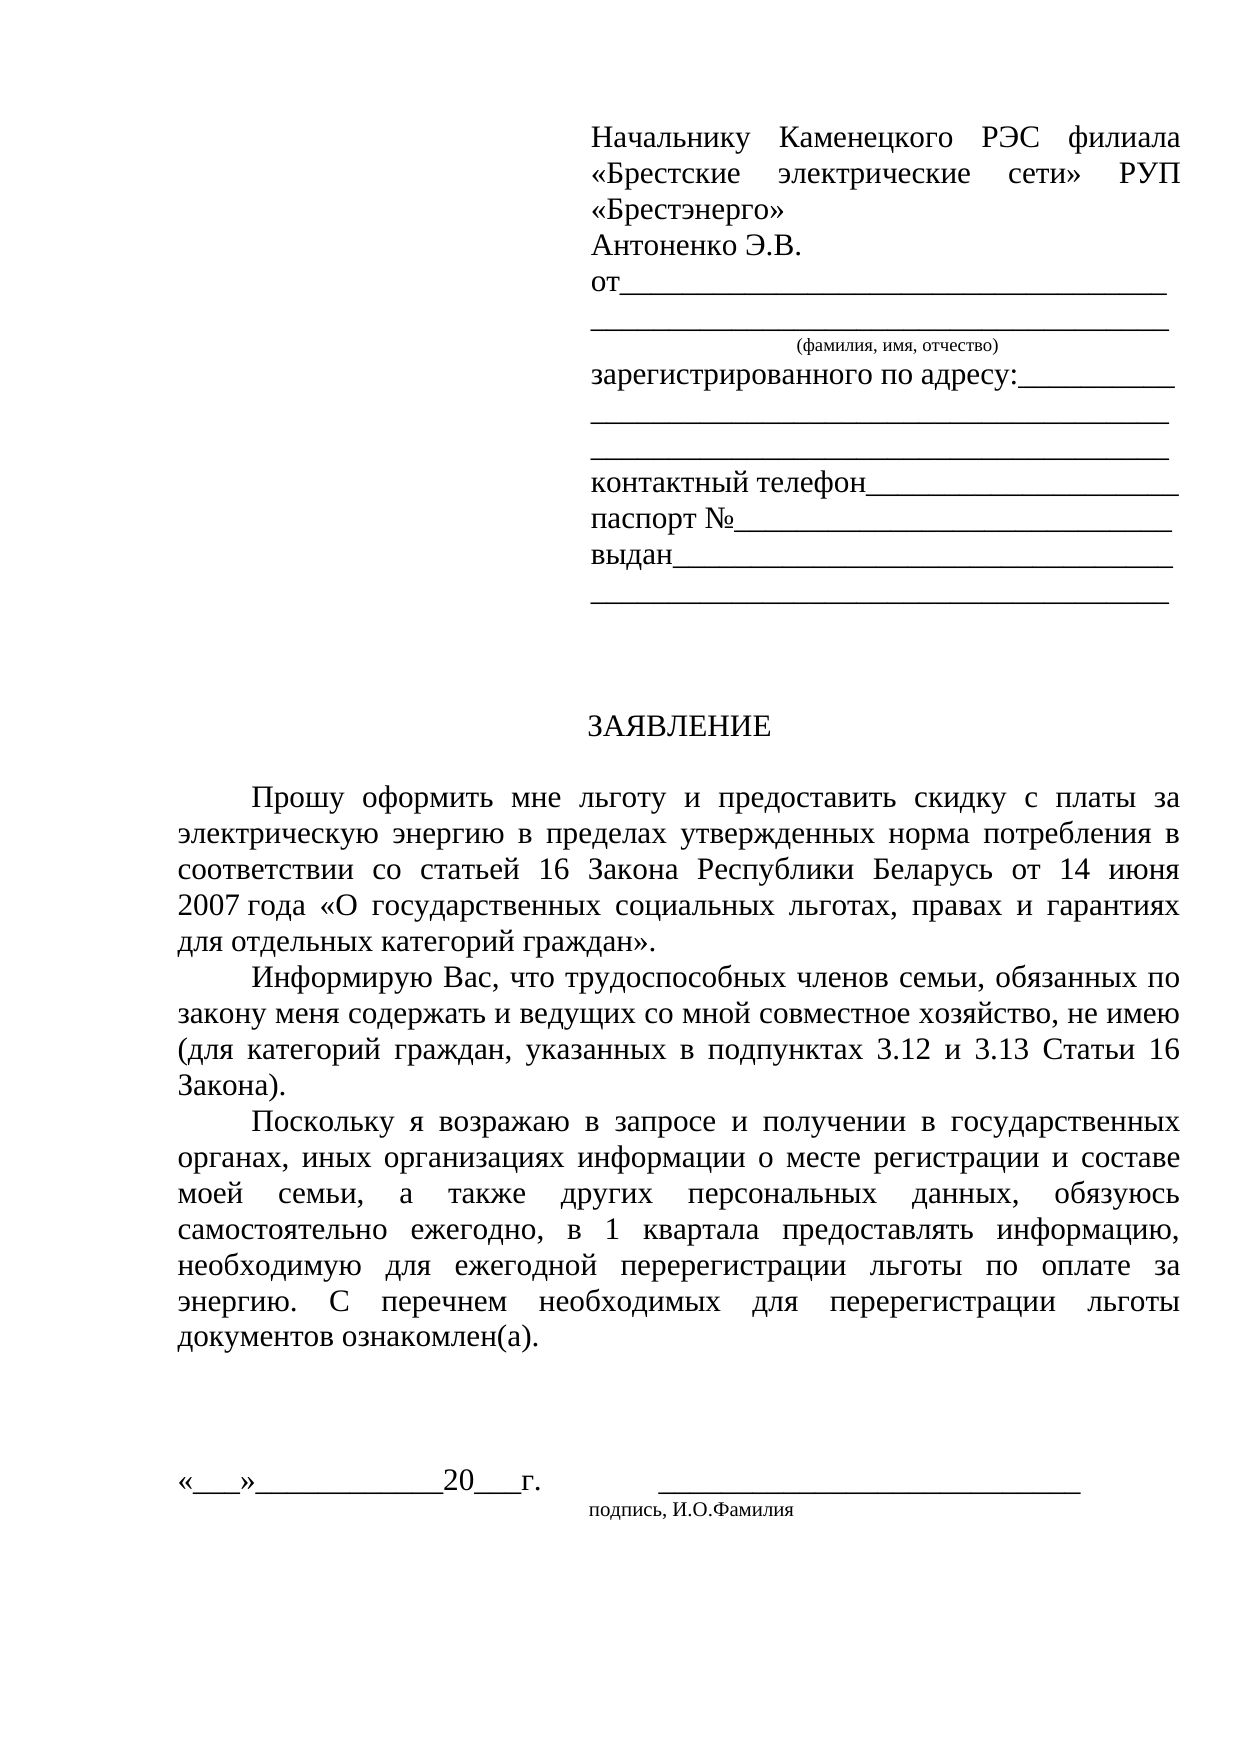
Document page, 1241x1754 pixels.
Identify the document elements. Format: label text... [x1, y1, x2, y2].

list Прошу оформить мне льготу и предоставить скидку с платы за электрическую энергию в пределах утвержденных норма потребления в соответствии со статьей 16 Закона Республики Беларусь от 14 июня 2007 года «О государственных социальных льготах, правах и гарантиях для отдельных категорий граждан». [177, 779, 1181, 958]
list Антоненко Э.В. [591, 226, 1181, 262]
list Начальнику Каменецкого РЭС филиала «Брестские электрические сети» РУП «Брестэнерго» [591, 118, 1181, 226]
list подпись, И.О.Фамилия [177, 1497, 1181, 1521]
list ЗАЯВЛЕНИЕ [177, 707, 1181, 743]
list Информирую Вас, что трудоспособных членов семьи, обязанных по закону меня содержать и ведущих со мной совместное хозяйство, не имею (для категорий граждан, указанных в подпунктах 3.12 и 3.13 Статьи 16 Закона). [177, 958, 1181, 1102]
list Поскольку я возражаю в запросе и получении в государственных органах, иных организациях информации о месте регистрации и составе моей семьи, а также других персональных данных, обязуюсь самостоятельно ежегодно, в 1 квартала предоставлять информацию, необходимую для ежегодной перерегистрации льготы по оплате за энергию. С перечнем необходимых для перерегистрации льготы документов ознакомлен(а). [177, 1102, 1181, 1354]
list от___________________________________ _____________________________________ [591, 262, 1181, 334]
list (фамилия, имя, отчество) зарегистрированного по адресу:__________ _____________________________________ _____________________________________ контактный телефон____________________ паспорт №____________________________ выдан________________________________ _____________________________________ [591, 334, 1181, 635]
list «___»____________20___г. ___________________________ [177, 1461, 1181, 1497]
